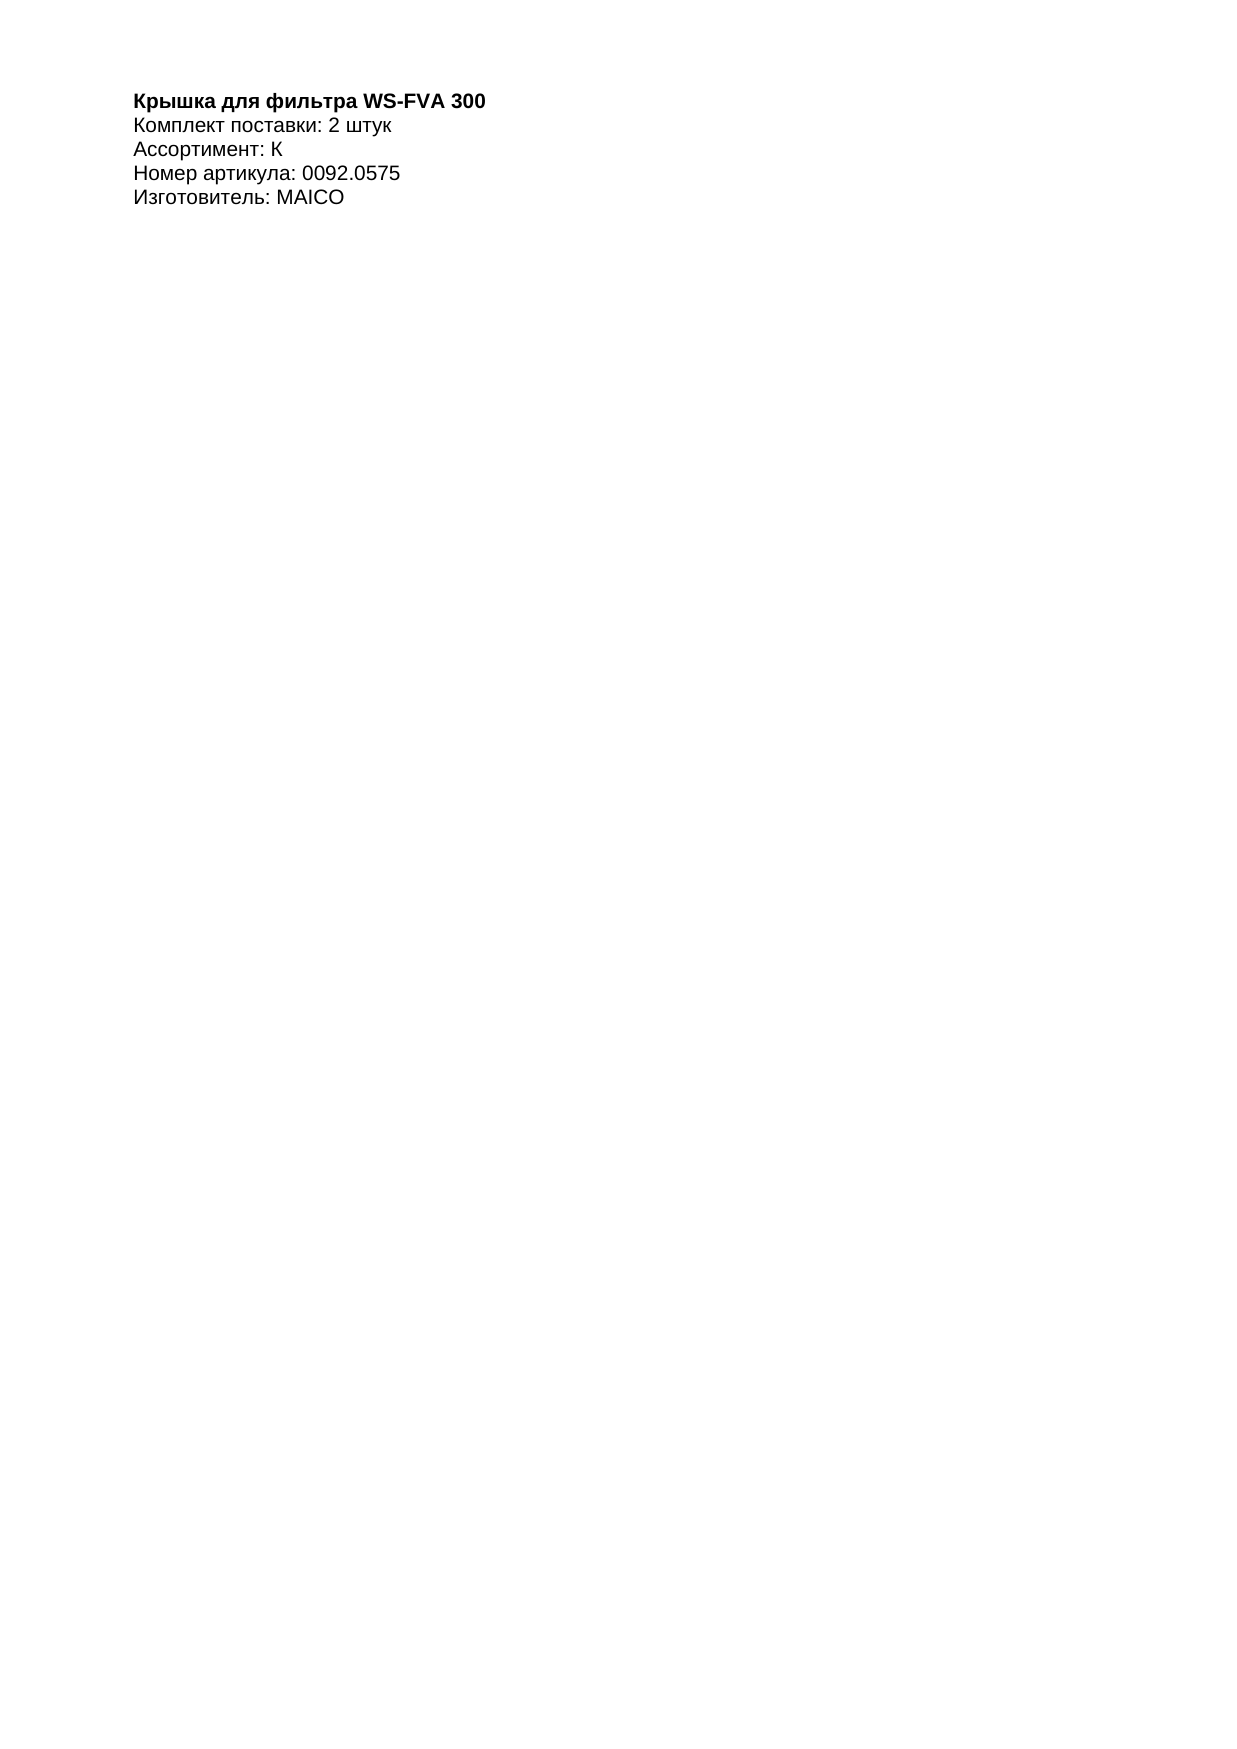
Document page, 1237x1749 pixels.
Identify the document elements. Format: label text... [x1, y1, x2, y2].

text Крышка для фильтра WS-FVA 300Комплект поставки: 2 штукАссортимент: К Номер артикула: 0092.0575Изготовитель: MAICO [133, 89, 1148, 208]
